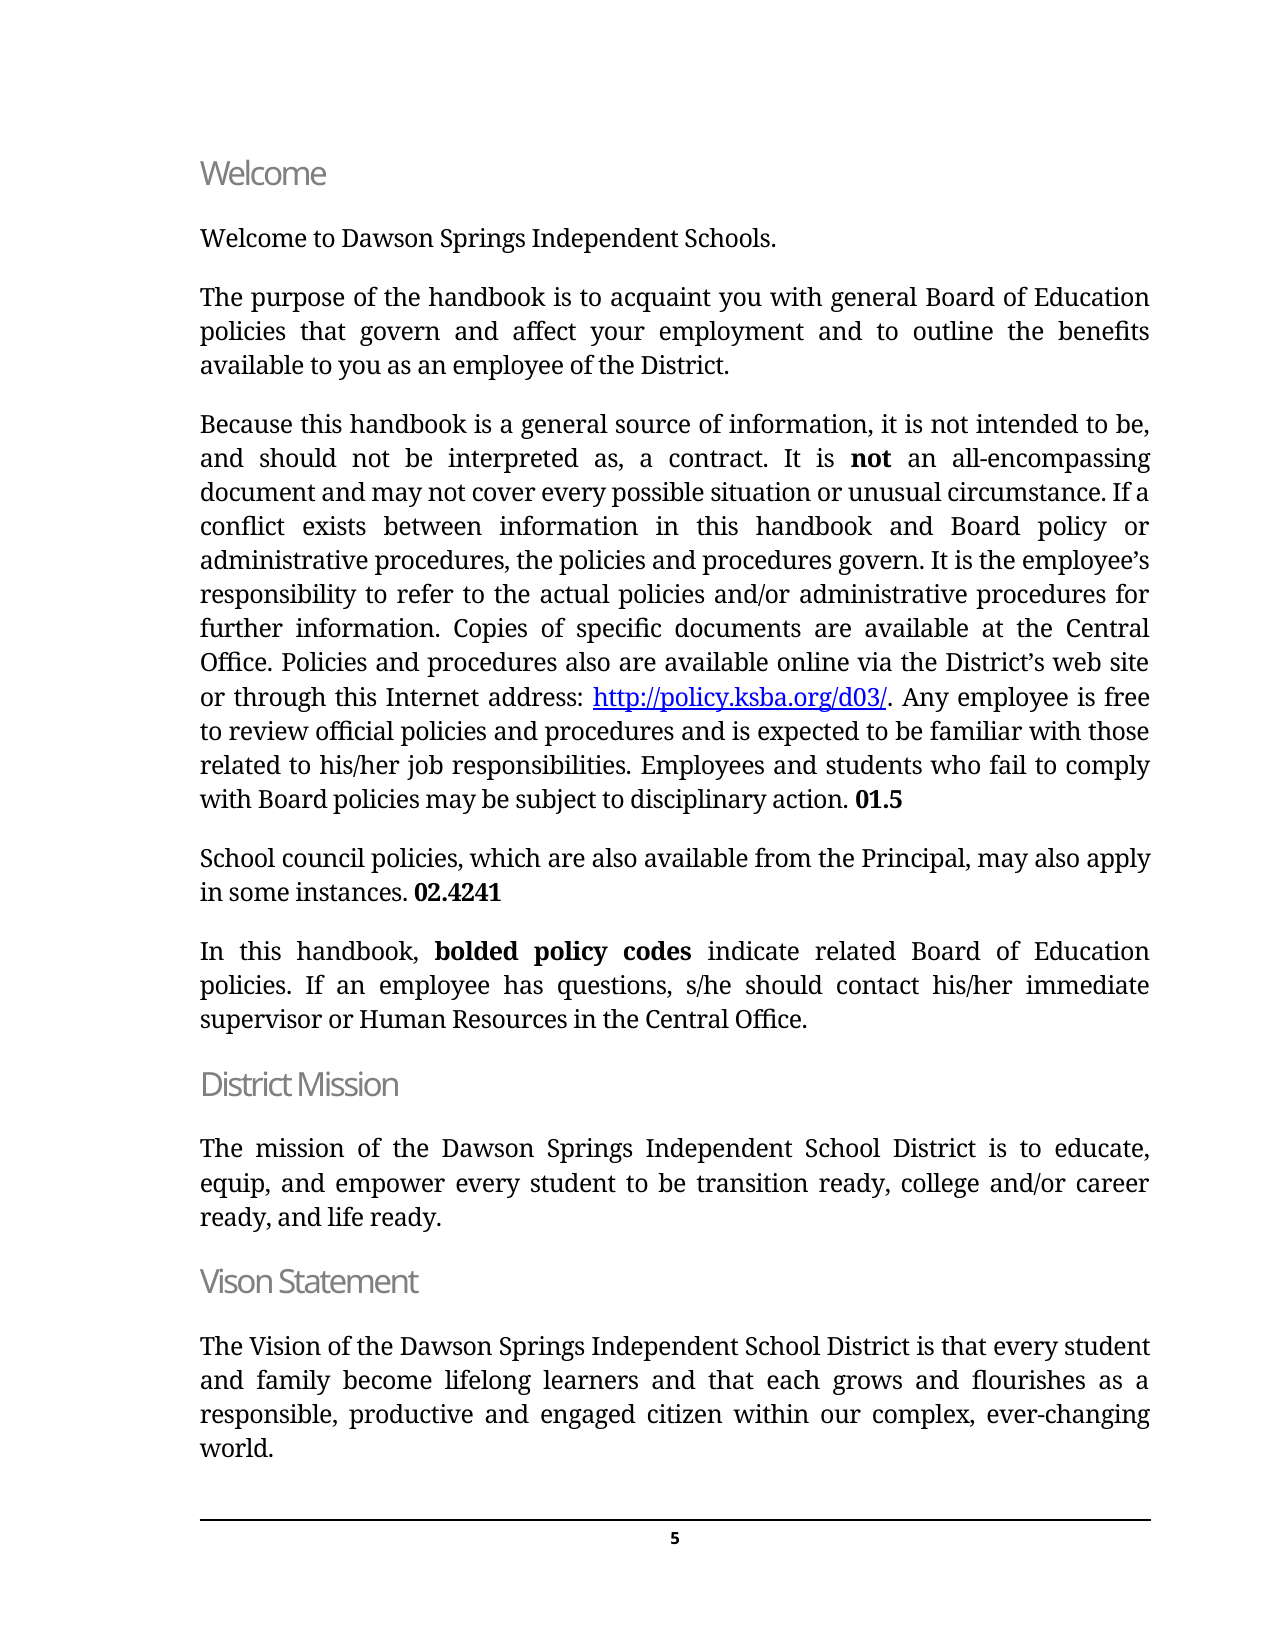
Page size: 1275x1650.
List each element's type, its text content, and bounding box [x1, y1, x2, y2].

text Welcome to Dawson Springs Independent Schools. [199, 220, 1151, 254]
subtitle Welcome [199, 150, 1151, 195]
text In this handbook, bolded policy codes indicate related Board of Education policies. If an employee has questions, s/he should contact his/her immediate supervisor or Human Resources in the Central Office. [199, 933, 1151, 1036]
text Because this handbook is a general source of information, it is not intended to be, and should not be interpreted as, a contract. It is not an all-encompassing document and may not cover every possible situation or unusual circumstance. If a conflict exists between information in this handbook and Board policy or administrative procedures, the policies and procedures govern. It is the employee’s responsibility to refer to the actual policies and/or administrative procedures for further information. Copies of specific documents are available at the Central Office. Policies and procedures also are available online via the District’s web site or through this Internet address: http://policy.ksba.org/d03/. Any employee is free to review official policies and procedures and is expected to be familiar with those related to his/her job responsibilities. Employees and students who fail to comply with Board policies may be subject to disciplinary action. 01.5 [199, 407, 1151, 815]
subtitle District [199, 1061, 1151, 1106]
text The Vision of the Dawson Springs Independent School District is that every student and family become lifelong learners and that each grows and flourishes as a responsible, productive and engaged citizen within our complex, ever-changing world. [199, 1329, 1151, 1465]
text School council policies, which are also available from the Principal, may also apply in some instances. 02.4241 [199, 840, 1151, 908]
subtitle Vison Statement [199, 1258, 1151, 1304]
text The purpose of the handbook is to acquaint you with general Board of Education policies that govern and affect your employment and to outline the benefits available to you as an employee of the District. [199, 279, 1151, 382]
text The mission of the Dawson Springs Independent School District is to educate, equip, and empower every student to be transition ready, college and/or career ready, and life ready. [199, 1131, 1151, 1233]
